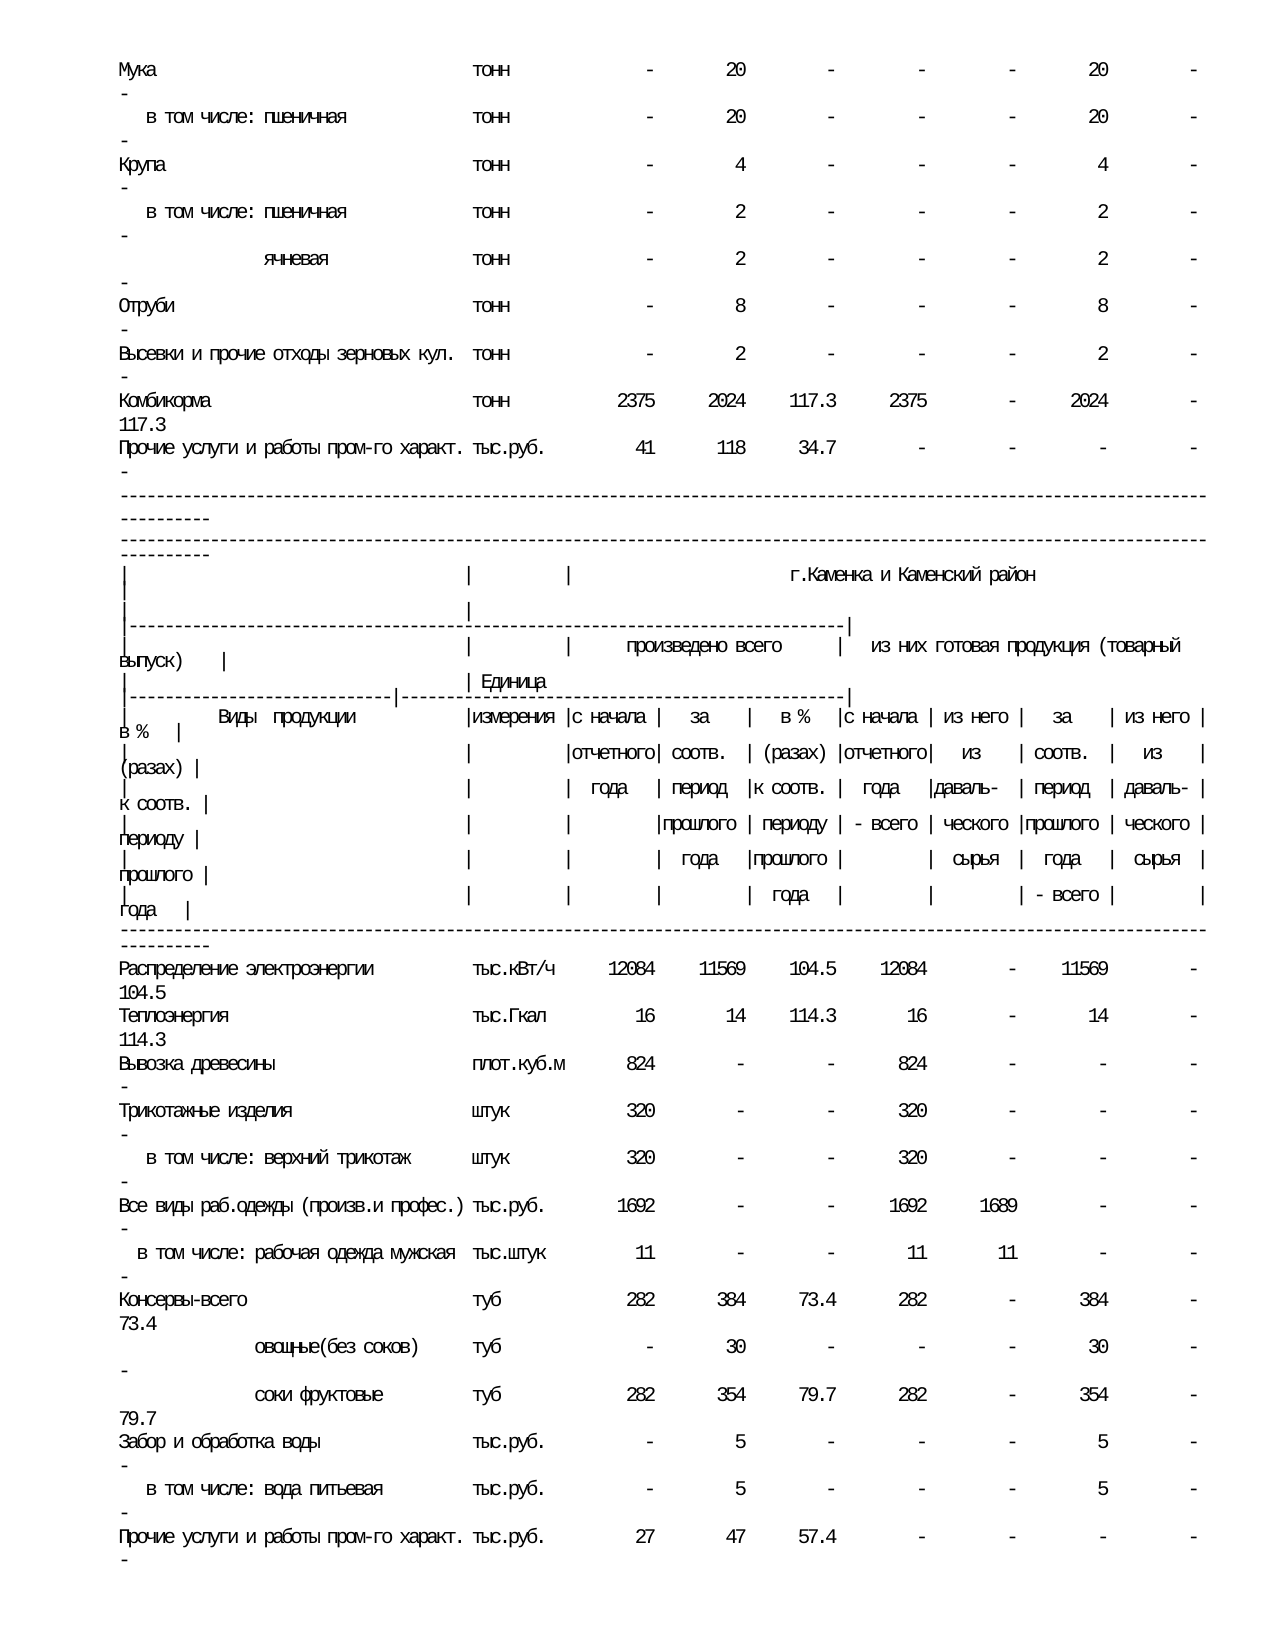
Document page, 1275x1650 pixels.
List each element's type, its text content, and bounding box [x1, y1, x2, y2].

text Прочие услуги и работы пром-го характ. тыс.руб. 27 47 57.4 - - - - - [118, 1526, 1216, 1573]
text в том числе: вода питьевая тыс.руб. - 5 - - - 5 - - [118, 1478, 1216, 1526]
text | | | г.Каменка и Каменский район | [118, 567, 1216, 603]
text Крупа тонн - 4 - - - 4 - - [118, 154, 1216, 201]
text Прочие услуги и работы пром-го характ. тыс.руб. 41 118 34.7 - - - - - [118, 437, 1216, 485]
text ячневая тонн - 2 - - - 2 - - [118, 248, 1216, 296]
text соки фруктовые туб 282 354 79.7 282 - 354 - 79.7 [118, 1384, 1216, 1431]
text в том числе: верхний трикотаж штук 320 - - 320 - - - - [118, 1147, 1216, 1195]
text Консервы-всего туб 282 384 73.4 282 - 384 - 73.4 [118, 1289, 1216, 1337]
text | | | | года |прошлого | | сырья | года | сырья |прошлого | [118, 852, 1216, 887]
text Трикотажные изделия штук 320 - - 320 - - - - [118, 1100, 1216, 1147]
text Комбикорма тонн 2375 2024 117.3 2375 - 2024 - 117.3 [118, 390, 1216, 437]
text Все виды раб.одежды (произв.и профес.) тыс.руб. 1692 - - 1692 1689 - - - [118, 1195, 1216, 1242]
text в том числе: пшеничная тонн - 2 - - - 2 - - [118, 201, 1216, 248]
text | Виды продукции |измерения |с начала | за | в % |с начала | из него | за | из него | в % | [118, 709, 1216, 745]
text ---------------------------------------------------------------------------------------------------------------------------------- [118, 923, 1216, 958]
text Забор и обработка воды тыс.руб. - 5 - - - 5 - - [118, 1431, 1216, 1478]
text в том числе: пшеничная тонн - 20 - - - 20 - - [118, 106, 1216, 154]
text | | | | | года | | | - всего | | года | [118, 887, 1216, 923]
text ---------------------------------------------------------------------------------------------------------------------------------- [118, 532, 1216, 567]
text ---------------------------------------------------------------------------------------------------------------------------------- [118, 485, 1216, 532]
text в том числе: рабочая одежда мужская тыс.штук 11 - - 11 11 - - - [118, 1242, 1216, 1289]
text | | | |прошлого | периоду | - всего | ческого |прошлого | ческого | периоду | [118, 816, 1216, 852]
text | | | года | период |к соотв. | года |даваль- | период | даваль- |к соотв. | [118, 781, 1216, 816]
text Теплоэнергия тыс.Гкал 16 14 114.3 16 - 14 - 114.3 [118, 1006, 1216, 1053]
text Высевки и прочие отходы зерновых кул. тонн - 2 - - - 2 - - [118, 343, 1216, 390]
text | | |отчетного| соотв. | (разах) |отчетного| из | соотв. | из | (разах) | [118, 745, 1216, 781]
text Отруби тонн - 8 - - - 8 - - [118, 296, 1216, 343]
text | | |-------------------------------------------------------------------------------| [118, 603, 1216, 638]
text | | Единица |-----------------------------|-------------------------------------------------| [118, 674, 1216, 709]
text овощные(без соков) туб - 30 - - - 30 - - [118, 1337, 1216, 1384]
text Вывозка древесины плот.куб.м 824 - - 824 - - - - [118, 1053, 1216, 1100]
text Распределение электроэнергии тыс.кВт/ч 12084 11569 104.5 12084 - 11569 - 104.5 [118, 958, 1216, 1006]
text Мука тонн - 20 - - - 20 - - [118, 59, 1216, 106]
text | | | произведено всего | из них готовая продукция (товарный выпуск) | [118, 638, 1216, 674]
